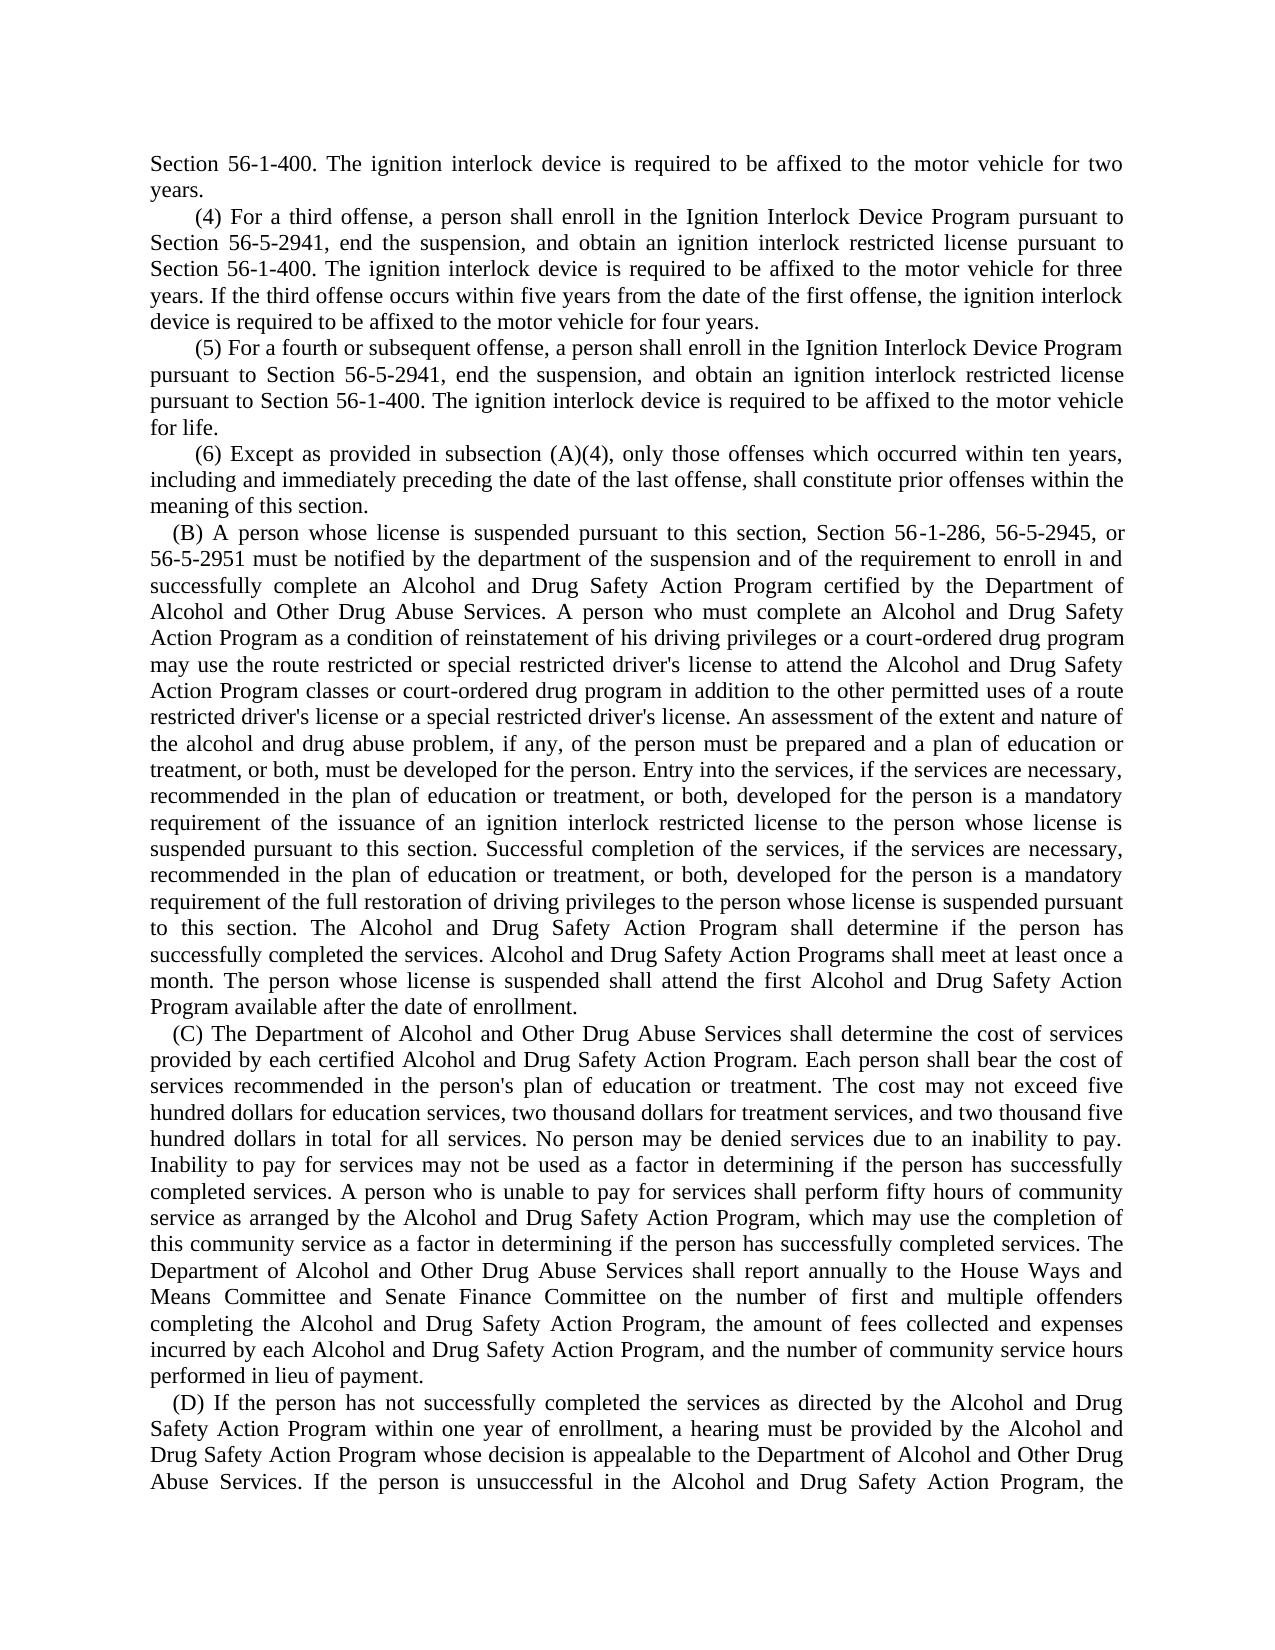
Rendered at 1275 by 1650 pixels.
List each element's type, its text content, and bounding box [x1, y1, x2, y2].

text (B) A person whose license is suspended pursuant to this section, Section 56-1-286, 56-5-2945, or 56-5-2951 must be notified by the department of the suspension and of the requirement to enroll in and successfully complete an Alcohol and Drug Safety Action Program certified by the Department of Alcohol and Other Drug Abuse Services. A person who must complete an Alcohol and Drug Safety Action Program as a condition of reinstatement of his driving privileges or a court-ordered drug program may use the route restricted or special restricted driver's license to attend the Alcohol and Drug Safety Action Program classes or court-ordered drug program in addition to the other permitted uses of a route restricted driver's license or a special restricted driver's license. An assessment of the extent and nature of the alcohol and drug abuse problem, if any, of the person must be prepared and a plan of education or treatment, or both, must be developed for the person. Entry into the services, if the services are necessary, recommended in the plan of education or treatment, or both, developed for the person is a mandatory requirement of the issuance of an ignition interlock restricted license to the person whose license is suspended pursuant to this section. Successful completion of the services, if the services are necessary, recommended in the plan of education or treatment, or both, developed for the person is a mandatory requirement of the full restoration of driving privileges to the person whose license is suspended pursuant to this section. The Alcohol and Drug Safety Action Program shall determine if the person has successfully completed the services. Alcohol and Drug Safety Action Programs shall meet at least once a month. The person whose license is suspended shall attend the first Alcohol and Drug Safety Action Program available after the date of enrollment. [150, 519, 1125, 1020]
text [150, 1389, 1125, 1494]
text (C) The Department of Alcohol and Other Drug Abuse Services shall determine the cost of services provided by each certified Alcohol and Drug Safety Action Program. Each person shall bear the cost of services recommended in the person's plan of education or treatment. The cost may not exceed five hundred dollars for education services, two thousand dollars for treatment services, and two thousand five hundred dollars in total for all services. No person may be denied services due to an inability to pay. Inability to pay for services may not be used as a factor in determining if the person has successfully completed services. A person who is unable to pay for services shall perform fifty hours of community service as arranged by the Alcohol and Drug Safety Action Program, which may use the completion of this community service as a factor in determining if the person has successfully completed services. The Department of Alcohol and Other Drug Abuse Services shall report annually to the House Ways and Means Committee and Senate Finance Committee on the number of first and multiple offenders completing the Alcohol and Drug Safety Action Program, the amount of fees collected and expenses incurred by each Alcohol and Drug Safety Action Program, and the number of community service hours performed in lieu of payment. [150, 1020, 1125, 1389]
text (5) For a fourth or subsequent offense, a person shall enroll in the Ignition Interlock Device Program pursuant to Section 56-5-2941, end the suspension, and obtain an ignition interlock restricted license pursuant to Section 56-1-400. The ignition interlock device is required to be affixed to the motor vehicle for life. [150, 334, 1125, 440]
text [150, 150, 1125, 203]
text (4) For a third offense, a person shall enroll in the Ignition Interlock Device Program pursuant to Section 56-5-2941, end the suspension, and obtain an ignition interlock restricted license pursuant to Section 56-1-400. The ignition interlock device is required to be affixed to the motor vehicle for three years. If the third offense occurs within five years from the date of the first offense, the ignition interlock device is required to be affixed to the motor vehicle for four years. [150, 203, 1125, 334]
text (6) Except as provided in subsection (A)(4), only those offenses which occurred within ten years, including and immediately preceding the date of the last offense, shall constitute prior offenses within the meaning of this section. [150, 440, 1125, 519]
